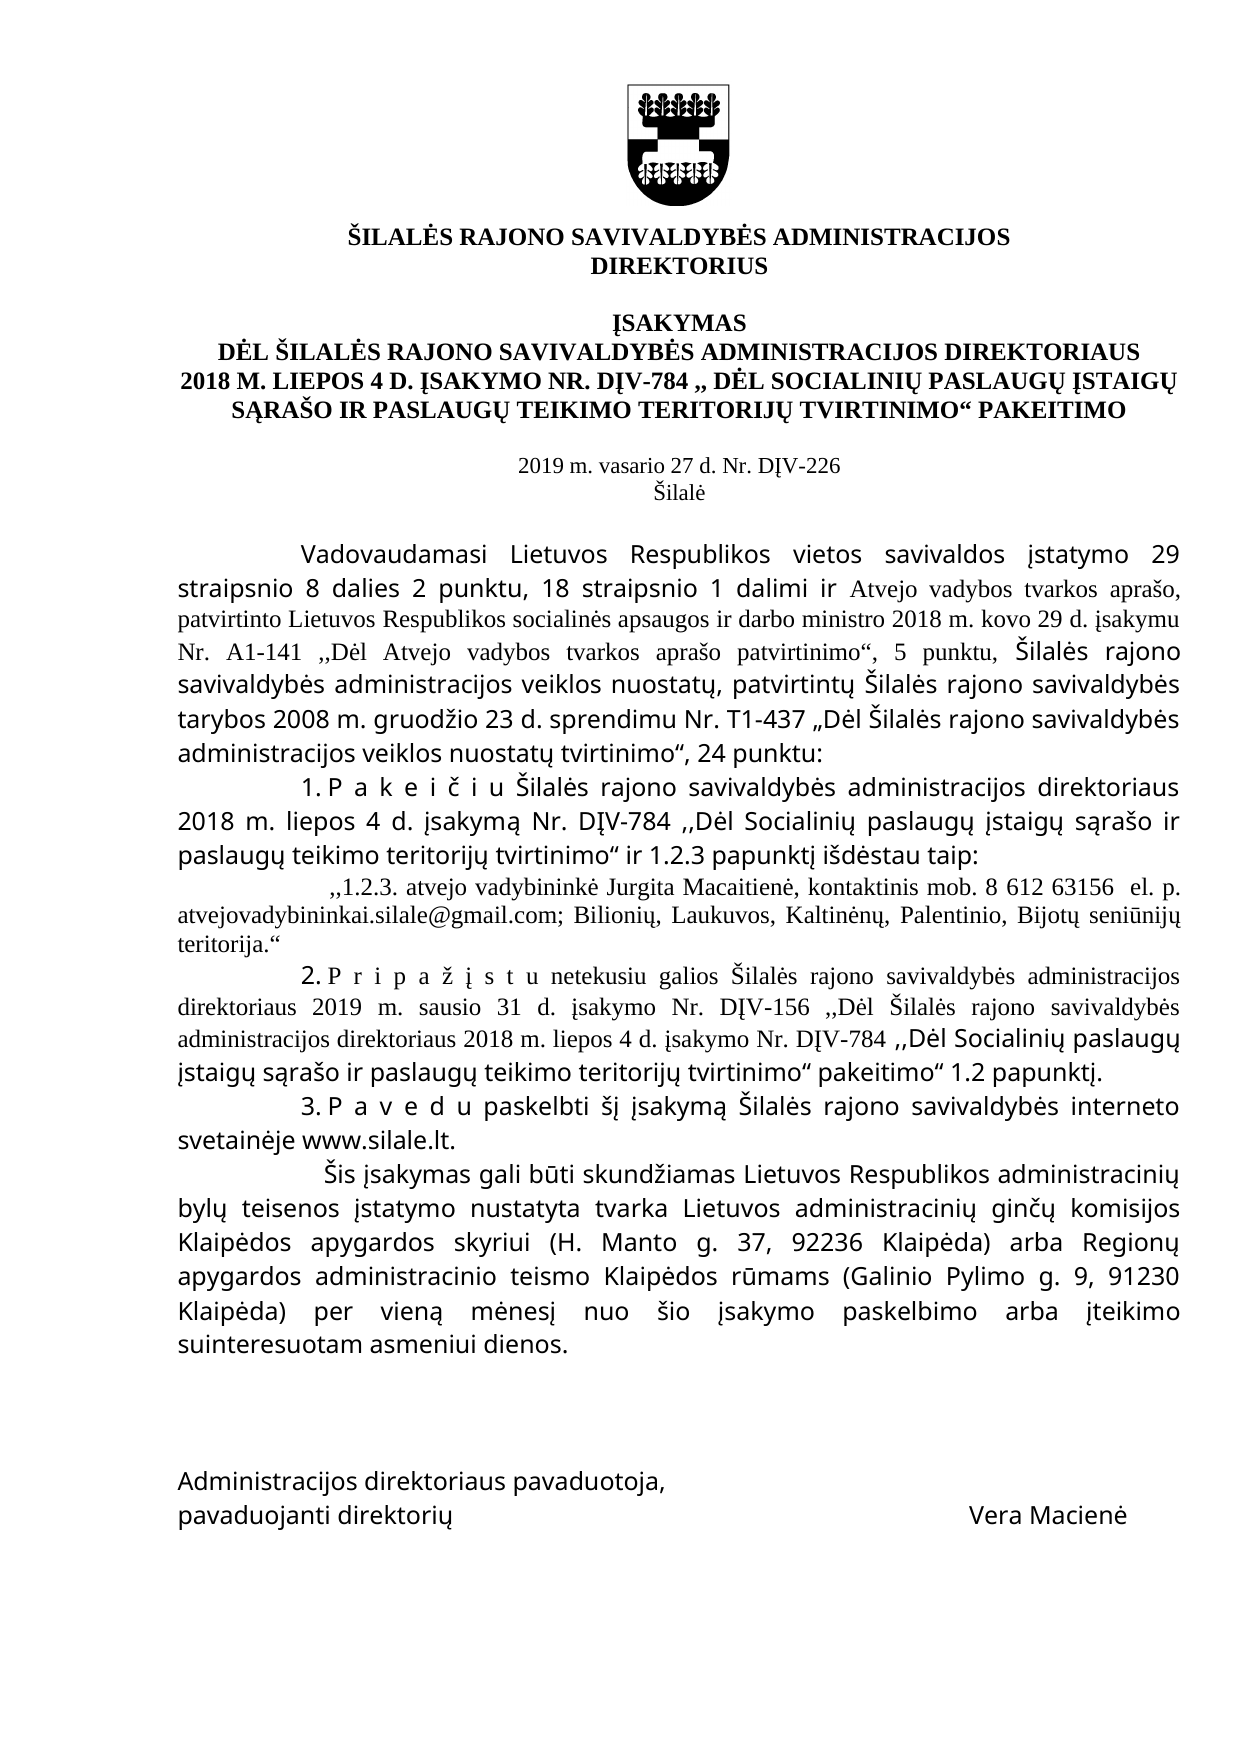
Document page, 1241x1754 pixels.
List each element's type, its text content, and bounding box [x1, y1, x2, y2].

text Vadovaudamasi Lietuvos Respublikos vietos savivaldos įstatymo 29 straipsnio 8 dalies 2 punktu, 18 straipsnio 1 dalimi ir Atvejo vadybos tvarkos aprašo, patvirtinto Lietuvos Respublikos socialinės apsaugos ir darbo ministro 2018 m. kovo 29 d. įsakymu Nr. A1-141 ,,Dėl Atvejo vadybos tvarkos aprašo patvirtinimo“, 5 punktu, Šilalės rajono savivaldybės administracijos veiklos nuostatų, patvirtintų Šilalės rajono savivaldybės tarybos 2008 m. gruodžio 23 d. sprendimu Nr. T1-437 „Dėl Šilalės rajono savivaldybės administracijos veiklos nuostatų tvirtinimo“, 24 punktu: [177, 536, 1181, 769]
subtitle pavaduojanti direktorių Vera Macienė [177, 1497, 1181, 1532]
title ĮSAKYMAS [177, 308, 1181, 337]
text Šis įsakymas gali būti skundžiamas Lietuvos Respublikos administracinių bylų teisenos įstatymo nustatyta tvarka Lietuvos administracinių ginčų komisijos Klaipėdos apygardos skyriui (H. Manto g. 37, 92236 Klaipėda) arba Regionų apygardos administracinio teismo Klaipėdos rūmams (Galinio Pylimo g. 9, 91230 Klaipėda) per vieną mėnesį nuo šio įsakymo paskelbimo arba įteikimo suinteresuotam asmeniui dienos. [177, 1157, 1181, 1361]
list P r i p a ž į s t u netekusiu galios Šilalės rajono savivaldybės administracijos direktoriaus 2019 m. sausio 31 d. įsakymo Nr. DĮV-156 ,,Dėl Šilalės rajono savivaldybės administracijos direktoriaus 2018 m. liepos 4 d. įsakymo Nr. DĮV-784 ,,Dėl Socialinių paslaugų įstaigų sąrašo ir paslaugų teikimo teritorijų tvirtinimo“ pakeitimo“ 1.2 papunktį. [177, 958, 1181, 1089]
list P a v e d u paskelbti šį įsakymą Šilalės rajono savivaldybės interneto svetainėje www.silale.lt. [177, 1089, 1181, 1157]
subtitle Administracijos direktoriaus pavaduotoja, [177, 1463, 1181, 1497]
title DĖL ŠILALĖS RAJONO SAVIVALDYBĖS ADMINISTRACIJOS DIREKTORIAUS 2018 M. LIEPOS 4 D. ĮSAKYMO NR. DĮV-784 ,, DĖL SOCIALINIŲ PASLAUGŲ ĮSTAIGŲ SĄRAŠO IR PASLAUGŲ TEIKIMO TERITORIJŲ TVIRTINIMO“ PAKEITIMO [177, 337, 1181, 423]
list P a k e i č i u Šilalės rajono savivaldybės administracijos direktoriaus 2018 m. liepos 4 d. įsakymą Nr. DĮV-784 ,,Dėl Socialinių paslaugų įstaigų sąrašo ir paslaugų teikimo teritorijų tvirtinimo“ ir 1.2.3 papunktį išdėstau taip: [177, 769, 1181, 872]
picture [626, 81, 733, 206]
text ,,1.2.3. atvejo vadybininkė Jurgita Macaitienė, kontaktinis mob. 8 612 63156 el. p. atvejovadybininkai.silale@gmail.com; Bilionių, Laukuvos, Kaltinėnų, Palentinio, Bijotų seniūnijų teritorija.“ [177, 872, 1181, 958]
text 2019 m. vasario 27 d. Nr. DĮV-226 [177, 452, 1181, 479]
text Šilalė [177, 479, 1181, 505]
